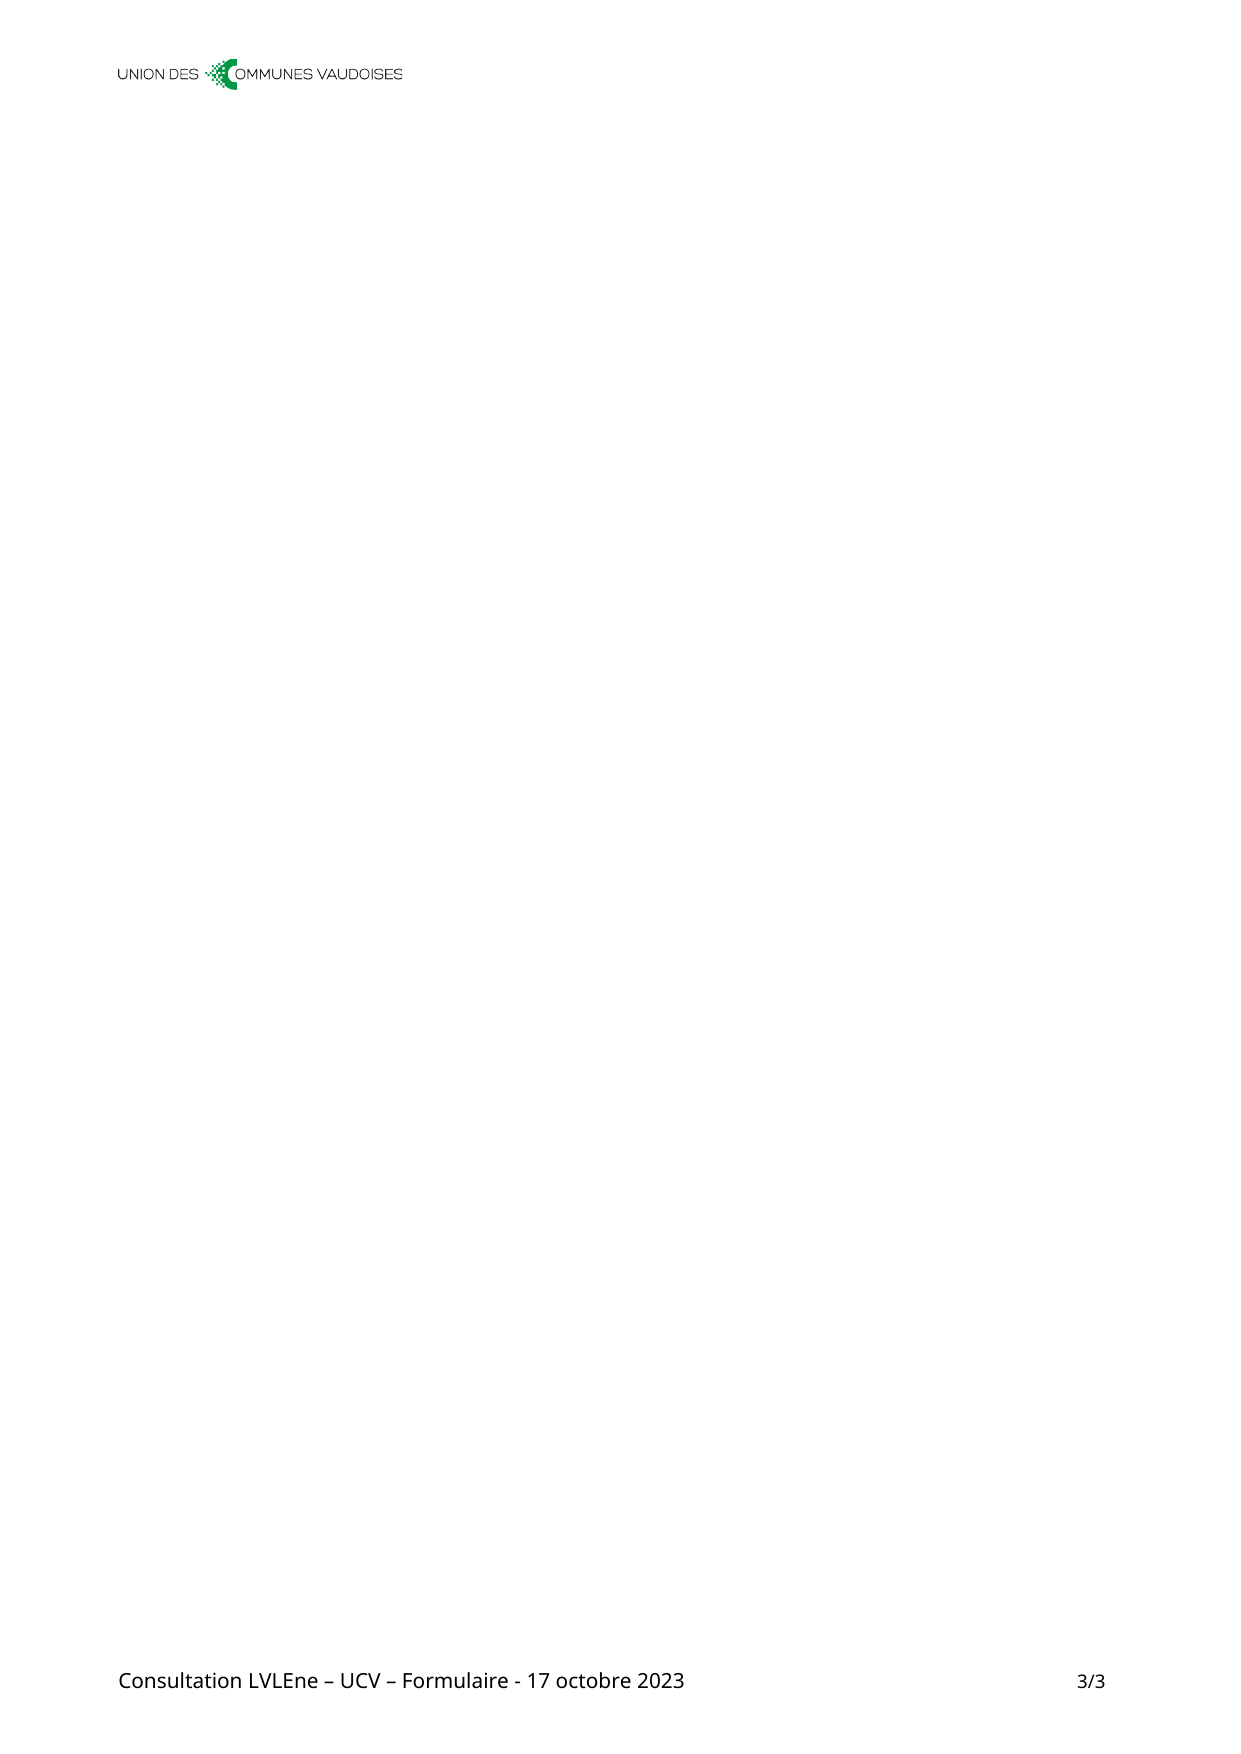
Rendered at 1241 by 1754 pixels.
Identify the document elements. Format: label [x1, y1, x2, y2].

picture [118, 59, 403, 90]
